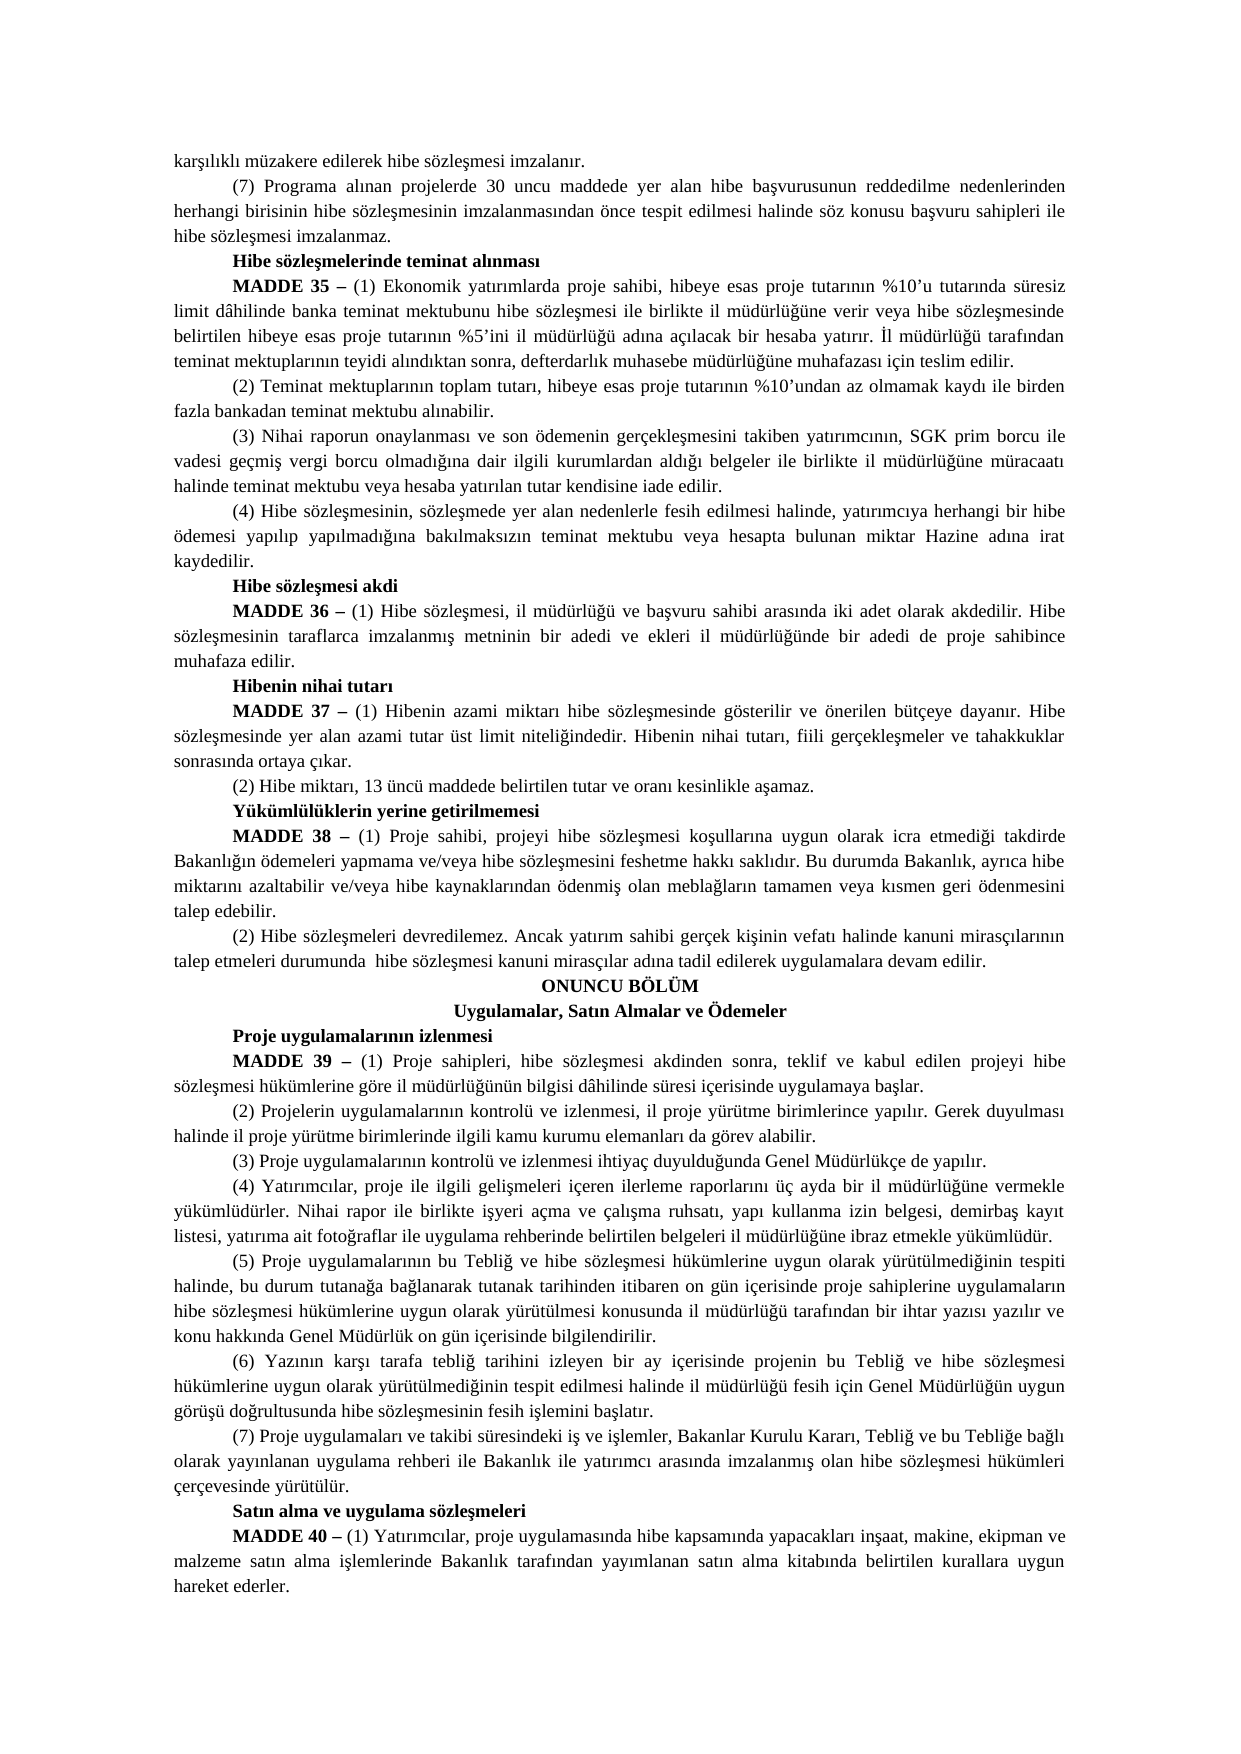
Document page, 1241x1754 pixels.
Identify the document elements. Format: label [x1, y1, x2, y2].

table_header [146, 148, 1094, 1598]
